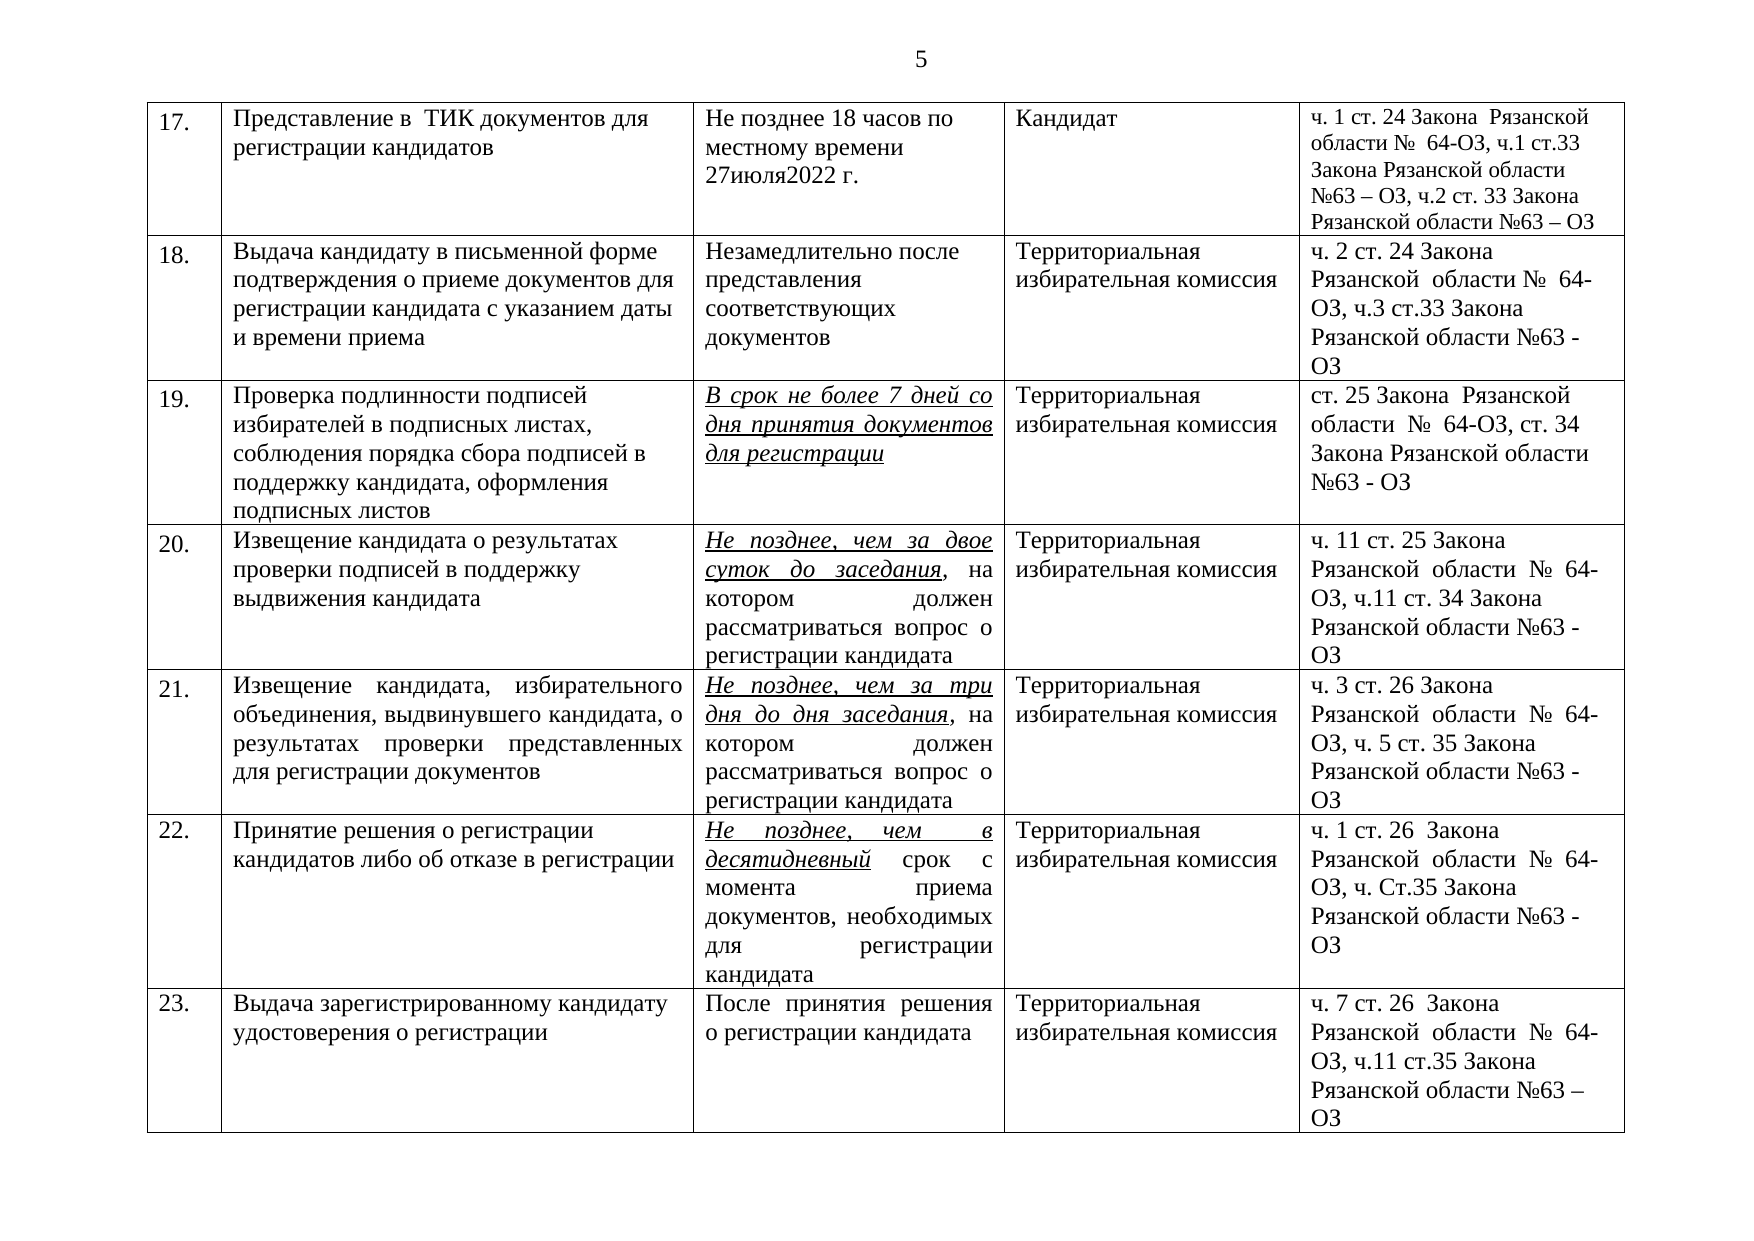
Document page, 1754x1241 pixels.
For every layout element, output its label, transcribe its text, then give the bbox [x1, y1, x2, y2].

table_cell Представление в ТИК документов для регистрации кандидатов [222, 103, 693, 235]
table_cell ст. 25 Закона Рязанской области № 64-ОЗ, ст. 34 Закона Рязанской области №63 - ОЗ [1300, 381, 1624, 524]
table_cell Территориальная избирательная комиссия [1005, 381, 1299, 524]
table_cell ч. 1 ст. 24 Закона Рязанской области № 64-ОЗ, ч.1 ст.33 Закона Рязанской области №63 – ОЗ, ч.2 ст. 33 Закона Рязанской области №63 – ОЗ [1300, 103, 1624, 235]
table_cell Извещение кандидата, избирательного объединения, выдвинувшего кандидата, о результатах проверки представленных для регистрации документов [222, 670, 693, 814]
table_cell ч. 3 ст. 26 Закона Рязанской области № 64-ОЗ, ч. 5 ст. 35 Закона Рязанской области №63 - ОЗ [1300, 670, 1624, 814]
table_cell Территориальная избирательная комиссия [1005, 670, 1299, 814]
table_cell Территориальная избирательная комиссия [1005, 815, 1299, 987]
table_cell Принятие решения о регистрации кандидатов либо об отказе в регистрации [222, 815, 693, 987]
table_cell Не позднее, чем за три дня до дня заседания, на котором должен рассматриваться вопрос о регистрации кандидата [694, 670, 1004, 814]
table_cell Незамедлительно после представления соответствующих документов [694, 236, 1004, 379]
table_cell ч. 11 ст. 25 Закона Рязанской области № 64-ОЗ, ч.11 ст. 34 Закона Рязанской области №63 - ОЗ [1300, 525, 1624, 669]
table_cell [148, 525, 221, 669]
table_cell Выдача кандидату в письменной форме подтверждения о приеме документов для регистрации кандидата с указанием даты и времени приема [222, 236, 693, 379]
table_cell ч. 1 ст. 26 Закона Рязанской области № 64-ОЗ, ч. Ст.35 Закона Рязанской области №63 - ОЗ [1300, 815, 1624, 987]
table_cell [1005, 989, 1299, 1132]
table_cell Территориальная избирательная комиссия [1005, 525, 1299, 669]
table_cell [148, 815, 221, 987]
table_cell [148, 381, 221, 524]
table_cell Кандидат [1005, 103, 1299, 235]
table_cell [148, 103, 221, 235]
table_cell [148, 989, 221, 1132]
table_cell Выдача зарегистрированному кандидату удостоверения о регистрации [222, 989, 693, 1132]
table_cell ч. 7 ст. 26 Закона Рязанской области № 64-ОЗ, ч.11 ст.35 Закона Рязанской области №63 – ОЗ [1300, 989, 1624, 1132]
table_cell Территориальная избирательная комиссия [1005, 236, 1299, 379]
table_cell [148, 236, 221, 379]
table_cell После принятия решения о регистрации кандидата [694, 989, 1004, 1132]
table_cell Не позднее, чем за двое суток до заседания, на котором должен рассматриваться вопрос о регистрации кандидата [694, 525, 1004, 669]
table_cell Не позднее, чем в десятидневный срок с момента приема документов, необходимых для регистрации кандидата [694, 815, 1004, 987]
table_cell Не позднее 18 часов по местному времени 27июля. [694, 103, 1004, 235]
table_cell Извещение кандидата о результатах проверки подписей в поддержку выдвижения кандидата [222, 525, 693, 669]
table_cell Проверка подлинности подписей избирателей в подписных листах, соблюдения порядка сбора подписей в поддержку кандидата, оформления подписных листов [222, 381, 693, 524]
table_cell ч. 2 ст. 24 Закона Рязанской области № 64-ОЗ, ч.3 ст.33 Закона Рязанской области №63 - ОЗ [1300, 236, 1624, 379]
table_cell В срок не более 7 дней со дня принятия документов для регистрации [694, 381, 1004, 524]
table_cell [148, 670, 221, 814]
